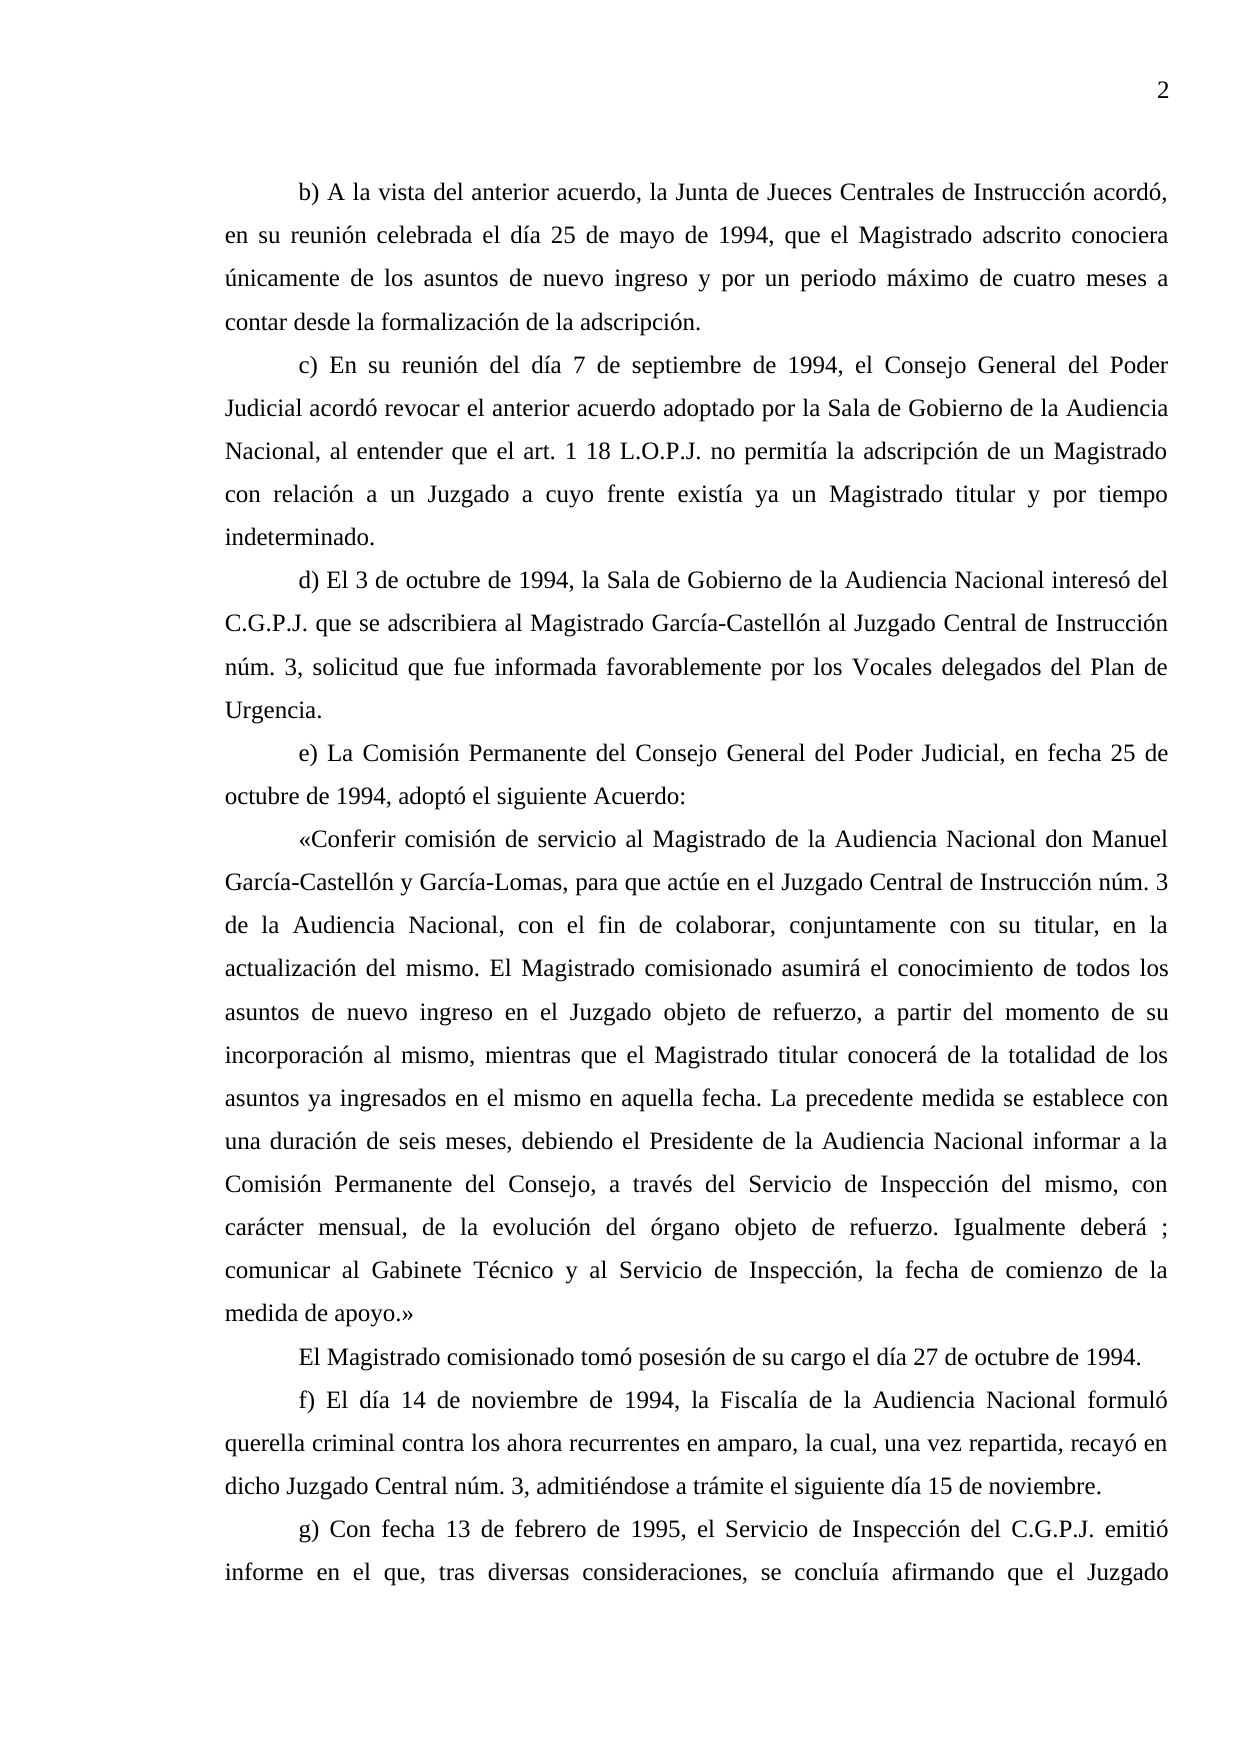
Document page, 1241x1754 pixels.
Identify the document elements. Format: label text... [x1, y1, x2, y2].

text «Conferir comisión de servicio al Magistrado de la Audiencia Nacional don Manuel García-Castellón y García-Lomas, para que actúe en el Juzgado Central de Instrucción núm. 3 de la Audiencia Nacional, con el fin de colaborar, conjuntamente con su titular, en la actualización del mismo. El Magistrado comisionado asumirá el conocimiento de todos los asuntos de nuevo ingreso en el Juzgado objeto de refuerzo, a partir del momento de su incorporación al mismo, mientras que el Magistrado titular conocerá de la totalidad de los asuntos ya ingresados en el mismo en aquella fecha. La precedente medida se establece con una duración de seis meses, debiendo el Presidente de la Audiencia Nacional informar a la Comisión Permanente del Consejo, a través del Servicio de Inspección del mismo, con carácter mensual, de la evolución del órgano objeto de refuerzo. Igualmente deberá ; comunicar al Gabinete Técnico y al Servicio de Inspección, la fecha de comienzo de la medida de apoyo.» [224, 824, 1169, 1327]
text f) El día 14 de noviembre de 1994, la Fiscalía de la Audiencia Nacional formuló querella criminal contra los ahora recurrentes en amparo, la cual, una vez repartida, recayó en dicho Juzgado Central núm. 3, admitiéndose a trámite el siguiente día 15 de noviembre. [224, 1385, 1169, 1500]
text c) En su reunión del día 7 de septiembre de 1994, el Consejo General del Poder Judicial acordó revocar el anterior acuerdo adoptado por la Sala de Gobierno de la Audiencia Nacional, al entender que el art. 1 18 L.O.P.J. no permitía la adscripción de un Magistrado con relación a un Juzgado a cuyo frente existía ya un Magistrado titular y por tiempo indeterminado. [224, 350, 1169, 551]
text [224, 1514, 1169, 1586]
text b) A la vista del anterior acuerdo, la Junta de Jueces Centrales de Instrucción acordó, en su reunión celebrada el día 25 de mayo de 1994, que el Magistrado adscrito conociera únicamente de los asuntos de nuevo ingreso y por un periodo máximo de cuatro meses a contar desde la formalización de la adscripción. [224, 177, 1169, 335]
text e) La Comisión Permanente del Consejo General del Poder Judicial, en fecha 25 de octubre de 1994, adoptó el siguiente Acuerdo: [224, 738, 1169, 810]
text d) El 3 de octubre de 1994, la Sala de Gobierno de la Audiencia Nacional interesó del C.G.P.J. que se adscribiera al Magistrado García-Castellón al Juzgado Central de Instrucción núm. 3, solicitud que fue informada favorablemente por los Vocales delegados del Plan de Urgencia. [224, 565, 1169, 723]
text El Magistrado comisionado tomó posesión de su cargo el día 27 de octubre de 1994. [224, 1342, 1169, 1370]
